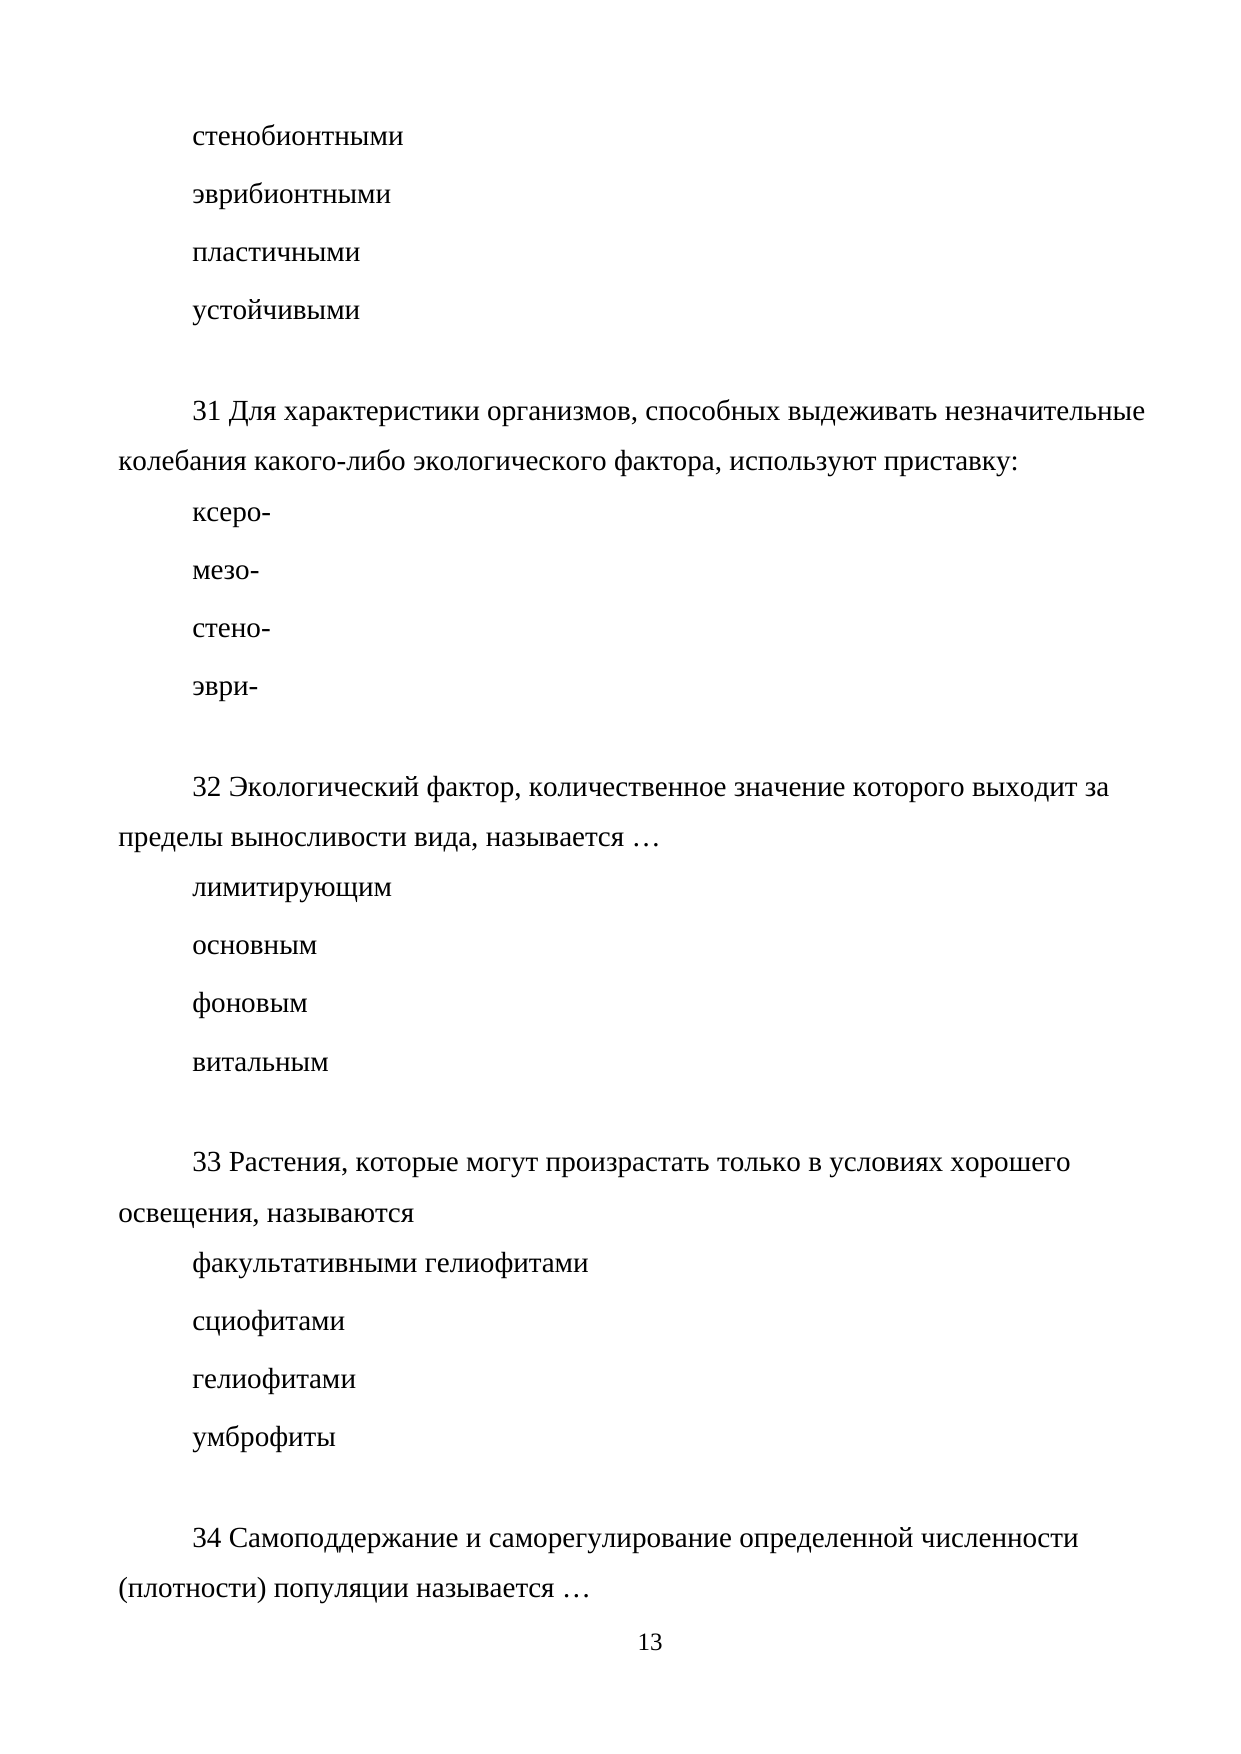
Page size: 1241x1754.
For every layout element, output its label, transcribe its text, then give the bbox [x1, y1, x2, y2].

text мезо- [118, 552, 1181, 585]
text 34 Самоподдержание и саморегулирование определенной численности (плотности) популяции называется … [118, 1520, 1181, 1604]
text фоновым [118, 986, 1181, 1019]
text пластичными [118, 234, 1181, 268]
text устойчивыми [118, 292, 1181, 326]
text умброфиты [118, 1419, 1181, 1453]
text стено- [118, 610, 1181, 643]
text витальным [118, 1044, 1181, 1077]
text эври- [118, 668, 1181, 702]
text гелиофитами [118, 1361, 1181, 1395]
text 31 Для характеристики организмов, способных выдеживать незначительные колебания какого-либо экологического фактора, используют приставку: [118, 393, 1181, 477]
text стенобионтными [118, 118, 1181, 152]
text 32 Экологический фактор, количественное значение которого выходит за пределы выносливости вида, называется … [118, 769, 1181, 853]
text сциофитами [118, 1303, 1181, 1337]
text 33 Растения, которые могут произрастать только в условиях хорошего освещения, называются [118, 1144, 1181, 1228]
text эврибионтными [118, 176, 1181, 210]
text лимитирующим [118, 869, 1181, 903]
text основным [118, 927, 1181, 961]
text факультативными гелиофитами [118, 1245, 1181, 1278]
text ксеро- [118, 494, 1181, 527]
